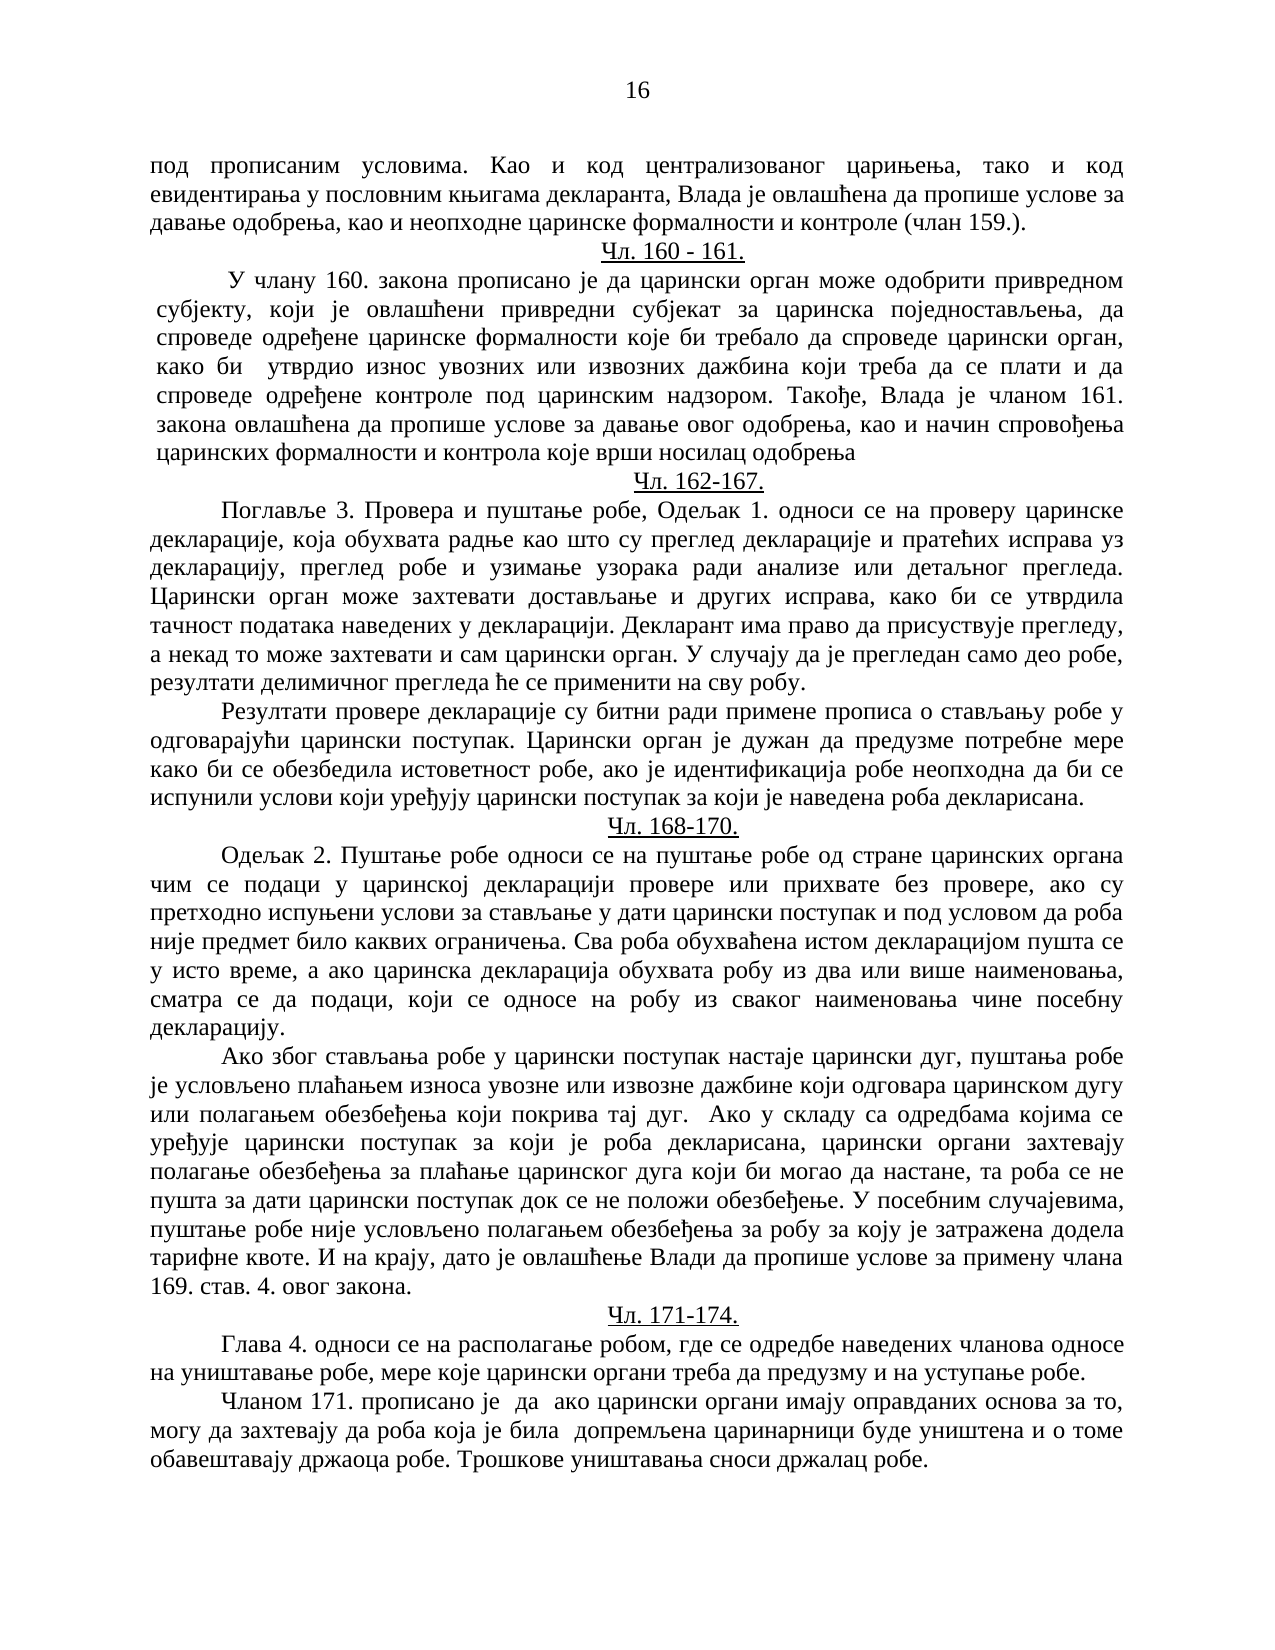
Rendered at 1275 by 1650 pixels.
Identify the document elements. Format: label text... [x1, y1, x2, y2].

text Чланом 171. прописано је да ако царински органи имају оправданих основа за то, могу да захтевају да роба која је била допремљена царинарници буде уништена и о томе обавештавају држаоца робе. Трошкове уништавања сноси држалац робе. [150, 1386, 1125, 1472]
text Чл. 160 - 161. [150, 236, 1125, 265]
text У члану 160. закона прописано је да царински орган може одобрити привредном субјекту, који је овлашћени привредни субјекат за царинска поједностављења, да спроведе одређене царинске формалности које би требало да спроведе царински орган, како би утврдио износ увозних или извозних дажбина који треба да се плати и да спроведе одређене контроле под царинским надзором. Такође, Влада је чланом 161. закона овлашћена да пропише услове за давање овог одобрења, као и начин спровођења царинских формалности и контрола које врши носилац одобрења [156, 265, 1125, 466]
text Резултати провере декларације су битни ради примене прописа о стављању робе у одговарајући царински поступак. Царински орган је дужан да предузме потребне мере како би се обезбедила истоветност робе, ако је идентификација робе неопходна да би се испунили услови који уређују царински поступак за који је наведена роба декларисана. [150, 696, 1125, 811]
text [150, 150, 1125, 236]
text Глава 4. односи се на располагање робом, где се одредбе наведених чланова односе на уништавање робе, мере које царински органи треба да предузму и на уступање робе. [150, 1329, 1125, 1386]
text Чл. 162-167. [150, 466, 1125, 495]
text Ако због стављања робе у царински поступак настаје царински дуг, пуштања робе је условљено плаћањем износа увозне или извозне дажбине који одговара царинском дугу или полагањем обезбеђења који покрива тај дуг. Ако у складу са одредбама којима се уређује царински поступак за који је роба декларисана, царински органи захтевају полагање обезбеђења за плаћање царинског дуга који би могао да настане, та роба се не пушта за дати царински поступак док се не положи обезбеђење. У посебним случајевима, пуштање робе није условљено полагањем обезбеђења за робу за коју је затражена додела тарифне квоте. И на крају, дато је овлашћење Влади да пропише услове за примену члана 169. став. 4. овог закона. [150, 1041, 1125, 1300]
text Поглавље 3. Провера и пуштање робе, Одељак 1. односи се на проверу царинске декларације, која обухвата радње као што су преглед декларације и пратећих исправа уз декларацију, преглед робе и узимање узорака ради анализе или детаљног прегледа. Царински орган може захтевати достављање и других исправа, како би се утврдила тачност података наведених у декларацији. Декларант има право да присуствује прегледу, а некад то може захтевати и сам царински орган. У случају да је прегледан само део робе, резултати делимичног прегледа ће се применити на сву робу. [150, 495, 1125, 696]
text Чл. 171-174. [150, 1300, 1125, 1329]
text Чл. 168-170. [150, 811, 1125, 840]
text Одељак 2. Пуштање робе односи се на пуштање робе од стране царинских органа чим се подаци у царинској декларацији провере или прихвате без провере, ако су претходно испуњени услови за стављање у дати царински поступак и под условом да роба није предмет било каквих ограничења. Сва роба обухваћена истом декларацијом пушта се у исто време, а ако царинска декларација обухвата робу из два или више наименовања, сматра се да подаци, који се односе на робу из сваког наименовања чине посебну декларацију. [150, 840, 1125, 1041]
